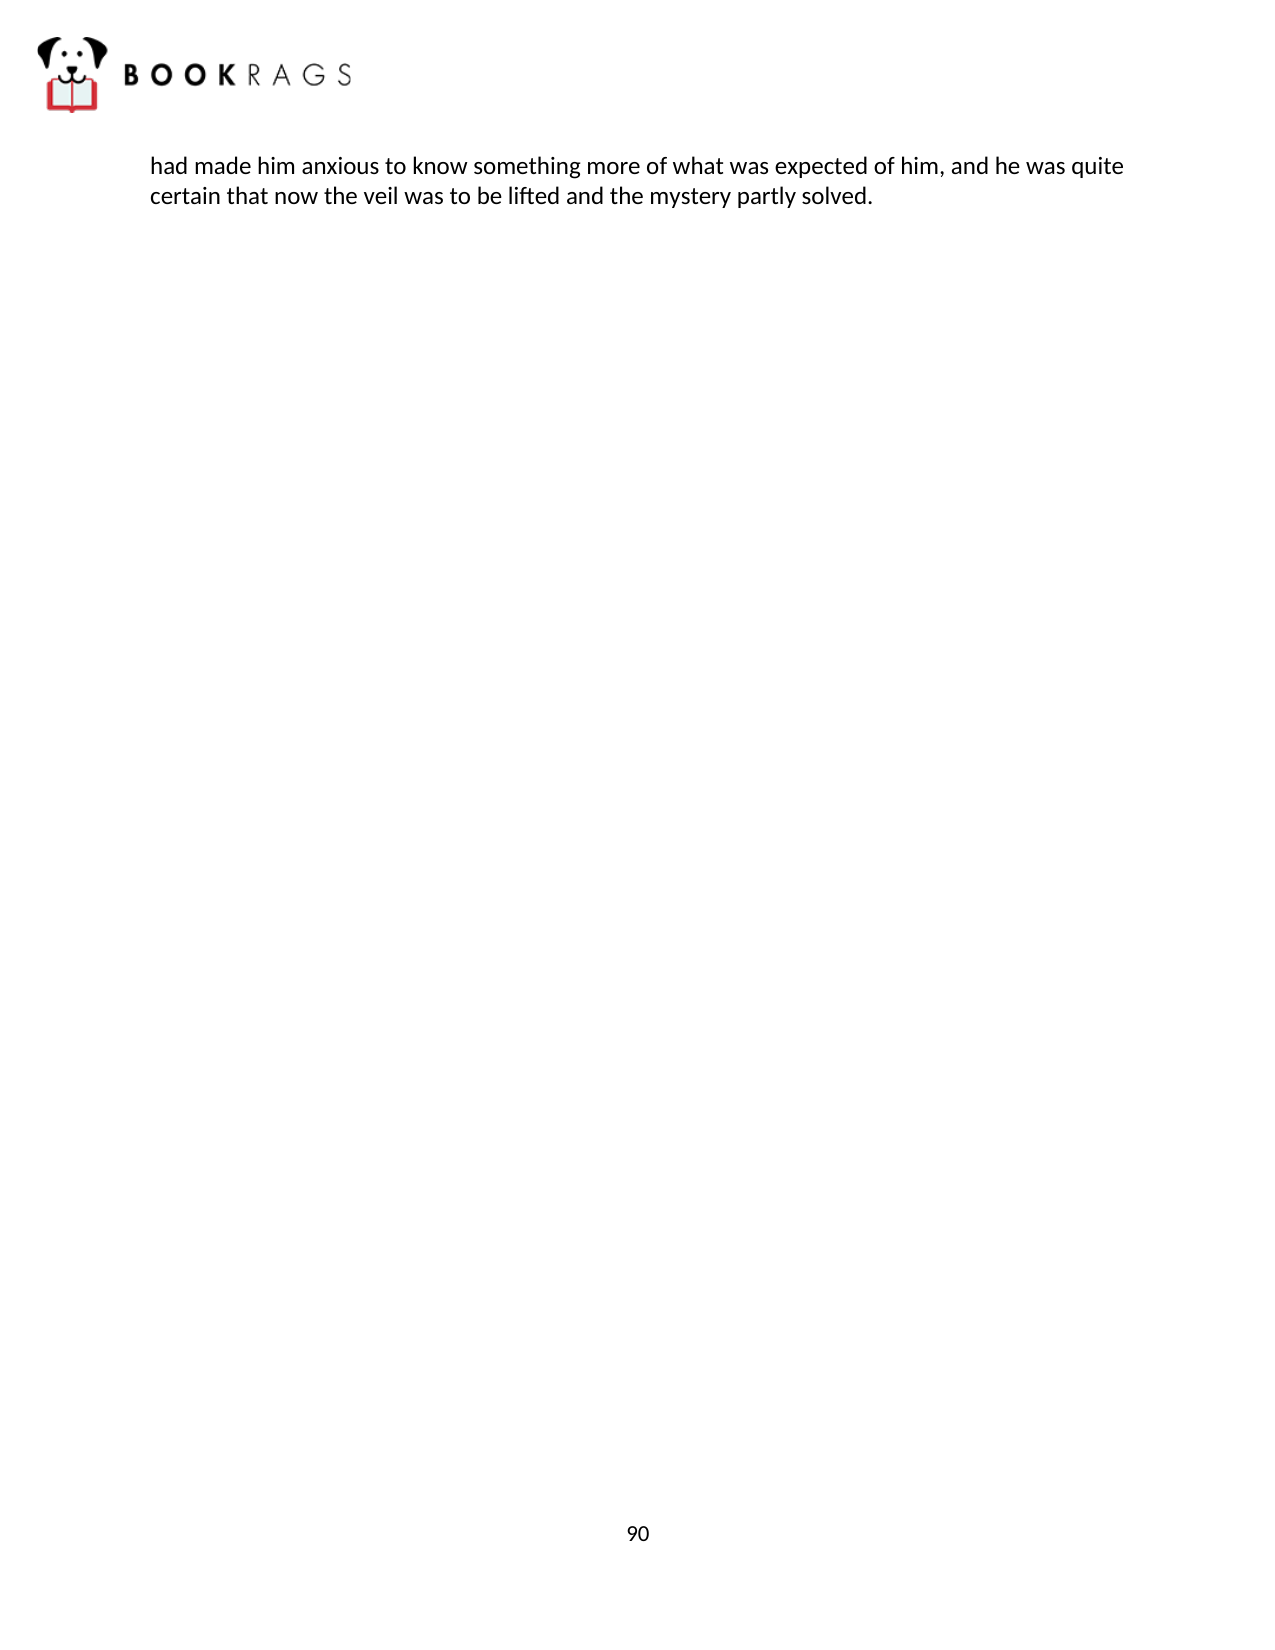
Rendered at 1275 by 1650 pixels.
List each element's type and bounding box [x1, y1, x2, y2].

text [150, 150, 1125, 211]
picture [37, 37, 351, 113]
